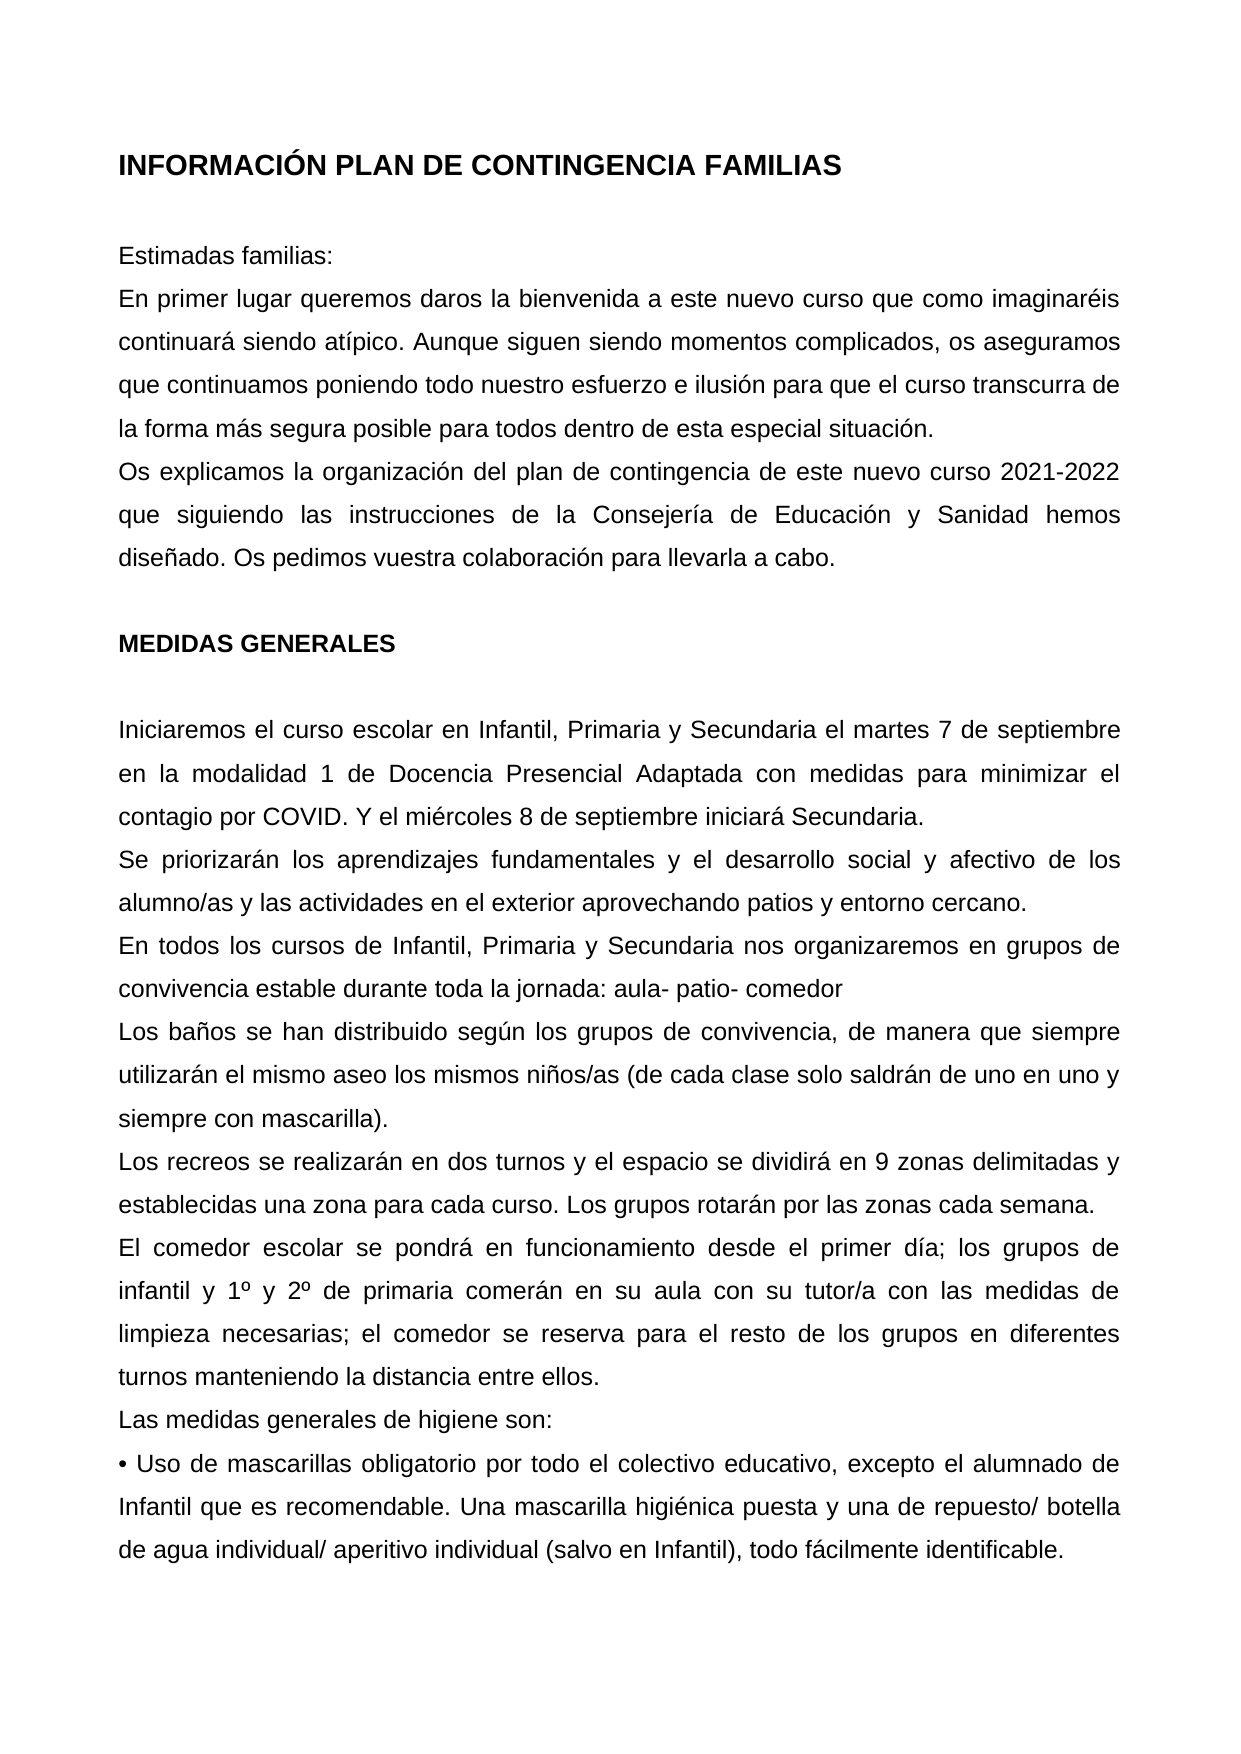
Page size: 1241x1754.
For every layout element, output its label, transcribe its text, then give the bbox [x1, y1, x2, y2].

text Iniciaremos el curso escolar en Infantil, Primaria y Secundaria el martes 7 de septiembre en la modalidad 1 de Docencia Presencial Adaptada con medidas para minimizar el contagio por COVID. Y el miércoles 8 de septiembre iniciará Secundaria. [118, 715, 1122, 830]
text En todos los cursos de Infantil, Primaria y Secundaria nos organizaremos en grupos de convivencia estable durante toda la jornada: aula- patio- comedor [118, 931, 1122, 1003]
text En primer lugar queremos daros la bienvenida a este nuevo curso que como imaginaréis continuará siendo atípico. Aunque siguen siendo momentos complicados, os aseguramos que continuamos poniendo todo nuestro esfuerzo e ilusión para que el curso transcurra de la forma más segura posible para todos dentro de esta especial situación. [118, 284, 1122, 442]
text Se priorizarán los aprendizajes fundamentales y el desarrollo social y afectivo de los alumno/as y las actividades en el exterior aprovechando patios y entorno cercano. [118, 845, 1122, 917]
text • Uso de mascarillas obligatorio por todo el colectivo educativo, excepto el alumnado de Infantil que es recomendable. Una mascarilla higiénica puesta y una de repuesto/ botella de agua individual/ aperitivo individual (salvo en Infantil), todo fácilmente identificable. [118, 1448, 1122, 1563]
text INFORMACIÓN PLAN DE CONTINGENCIA FAMILIAS [118, 148, 1122, 181]
text MEDIDAS GENERALES [118, 629, 1122, 658]
text Estimadas familias: [118, 241, 1122, 270]
text Las medidas generales de higiene son: [118, 1405, 1122, 1434]
text El comedor escolar se pondrá en funcionamiento desde el primer día; los grupos de infantil y 1º y 2º de primaria comerán en su aula con su tutor/a con las medidas de limpieza necesarias; el comedor se reserva para el resto de los grupos en diferentes turnos manteniendo la distancia entre ellos. [118, 1233, 1122, 1391]
text Los baños se han distribuido según los grupos de convivencia, de manera que siempre utilizarán el mismo aseo los mismos niños/as (de cada clase solo saldrán de uno en uno y siempre con mascarilla). [118, 1017, 1122, 1132]
text Los recreos se realizarán en dos turnos y el espacio se dividirá en 9 zonas delimitadas y establecidas una zona para cada curso. Los grupos rotarán por las zonas cada semana. [118, 1147, 1122, 1218]
text Os explicamos la organización del plan de contingencia de este nuevo curso 2021-2022 que siguiendo las instrucciones de la Consejería de Educación y Sanidad hemos diseñado. Os pedimos vuestra colaboración para llevarla a cabo. [118, 457, 1122, 572]
